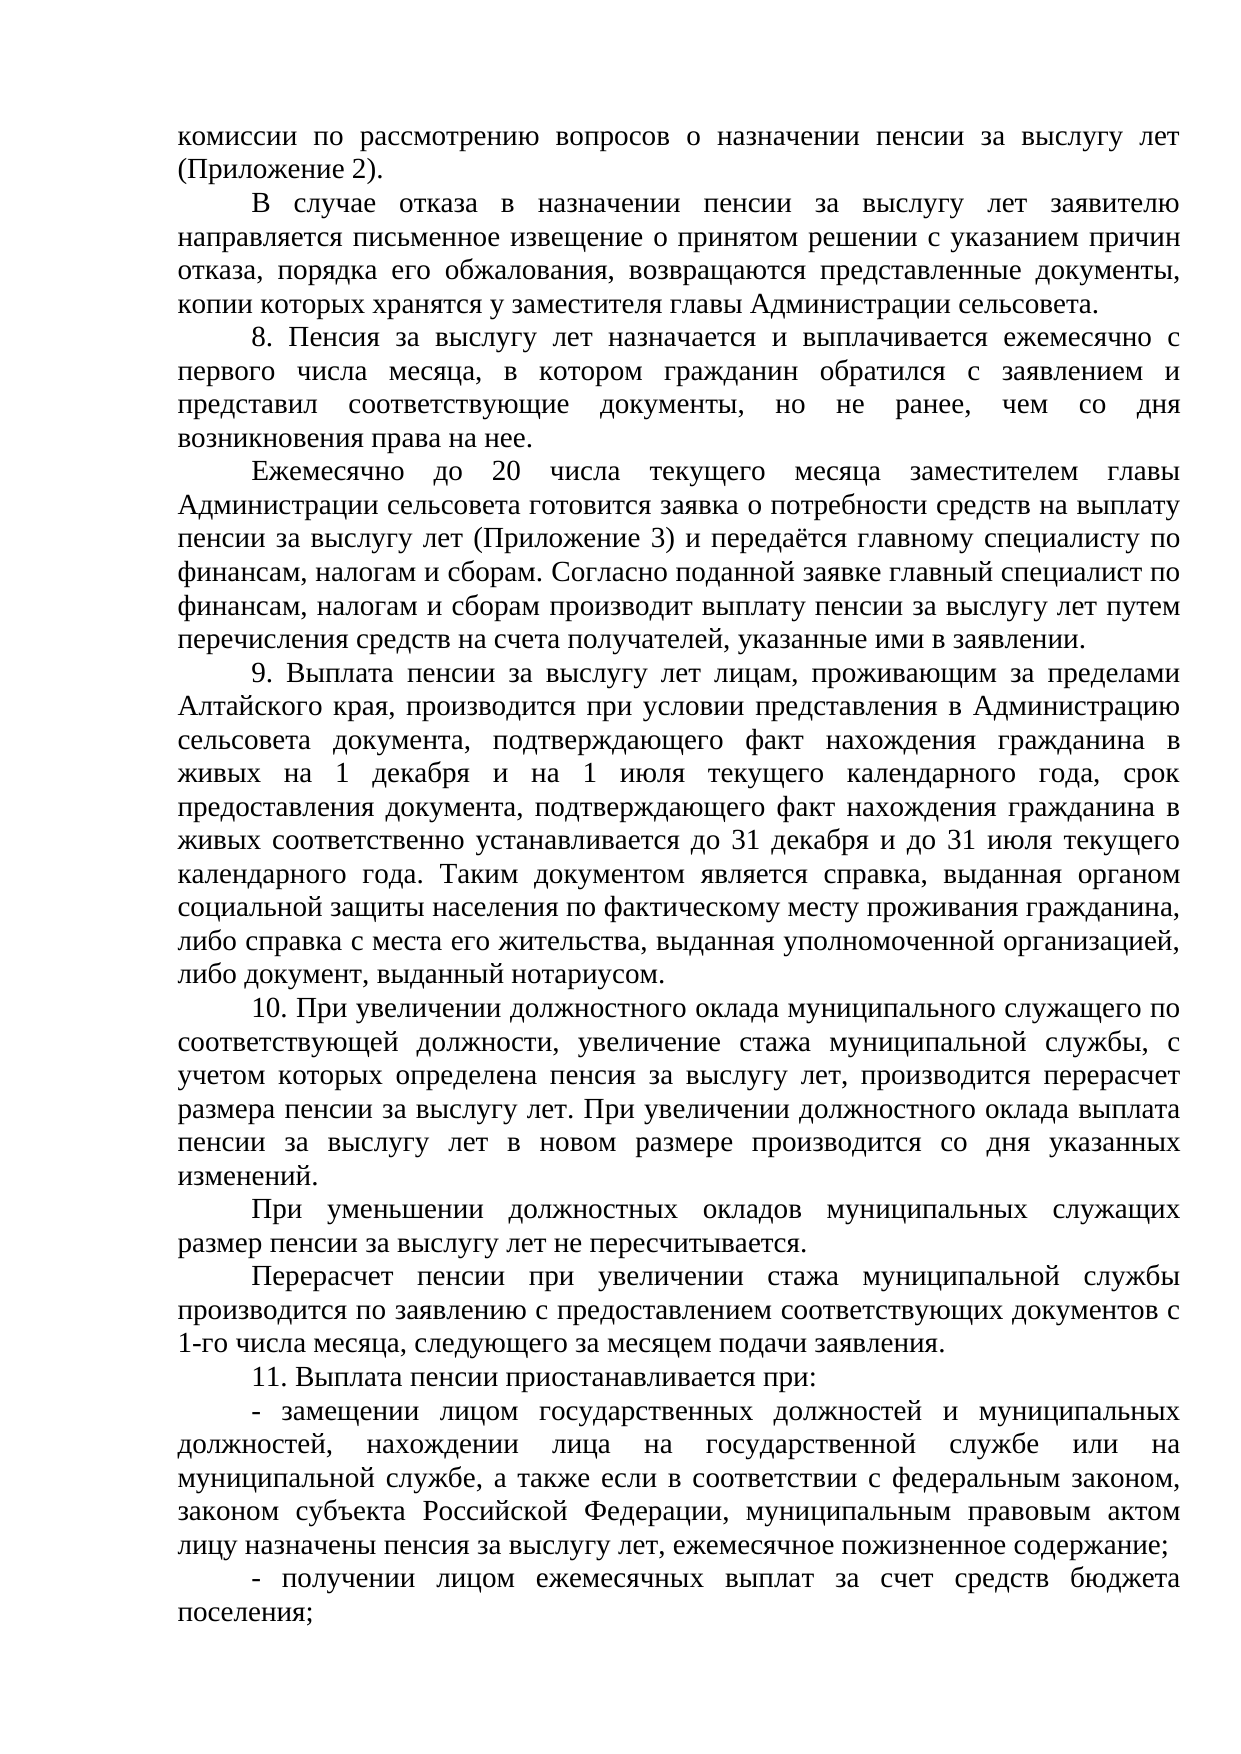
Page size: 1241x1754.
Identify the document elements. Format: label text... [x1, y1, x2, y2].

text Ежемесячно до 20 числа текущего месяца заместителем главы Администрации сельсовета готовится заявка о потребности средств на выплату пенсии за выслугу лет (Приложение 3) и передаётся главному специалисту по финансам, налогам и сборам. Согласно поданной заявке главный специалист по финансам, налогам и сборам производит выплату пенсии за выслугу лет путем перечисления средств на счета получателей, указанные ими в заявлении. [177, 453, 1181, 655]
text В случае отказа в назначении пенсии за выслугу лет заявителю направляется письменное извещение о принятом решении с указанием причин отказа, порядка его обжалования, возвращаются представленные документы, копии которых хранятся у заместителя главы Администрации сельсовета. [177, 185, 1181, 319]
text При уменьшении должностных окладов муниципальных служащих размер пенсии за выслугу лет не пересчитывается. [177, 1191, 1181, 1258]
text 11. Выплата пенсии приостанавливается при: [177, 1359, 1181, 1393]
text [177, 118, 1181, 185]
text 8. Пенсия за выслугу лет назначается и выплачивается ежемесячно с первого числа месяца, в котором гражданин обратился с заявлением и представил соответствующие документы, но не ранее, чем со дня возникновения права на нее. [177, 319, 1181, 453]
text 10. При увеличении должностного оклада муниципального служащего по соответствующей должности, увеличение стажа муниципальной службы, с учетом которых определена пенсия за выслугу лет, производится перерасчет размера пенсии за выслугу лет. При увеличении должностного оклада выплата пенсии за выслугу лет в новом размере производится со дня указанных изменений. [177, 990, 1181, 1191]
text Перерасчет пенсии при увеличении стажа муниципальной службы производится по заявлению с предоставлением соответствующих документов с 1-го числа месяца, следующего за месяцем подачи заявления. [177, 1258, 1181, 1359]
text - замещении лицом государственных должностей и муниципальных должностей, нахождении лица на государственной службе или на муниципальной службе, а также если в соответствии с федеральным законом, законом субъекта Российской Федерации, муниципальным правовым актом лицу назначены пенсия за выслугу лет, ежемесячное пожизненное содержание; [177, 1393, 1181, 1560]
text 9. Выплата пенсии за выслугу лет лицам, проживающим за пределами Алтайского края, производится при условии представления в Администрацию сельсовета документа, подтверждающего факт нахождения гражданина в живых на 1 декабря и на 1 июля текущего календарного года, срок предоставления документа, подтверждающего факт нахождения гражданина в живых соответственно устанавливается до 31 декабря и до 31 июля текущего календарного года. Таким документом является справка, выданная органом социальной защиты населения по фактическому месту проживания гражданина, либо справка с места его жительства, выданная уполномоченной организацией, либо документ, выданный нотариусом. [177, 655, 1181, 990]
text - получении лицом ежемесячных выплат за счет средств бюджета поселения; [177, 1560, 1181, 1627]
